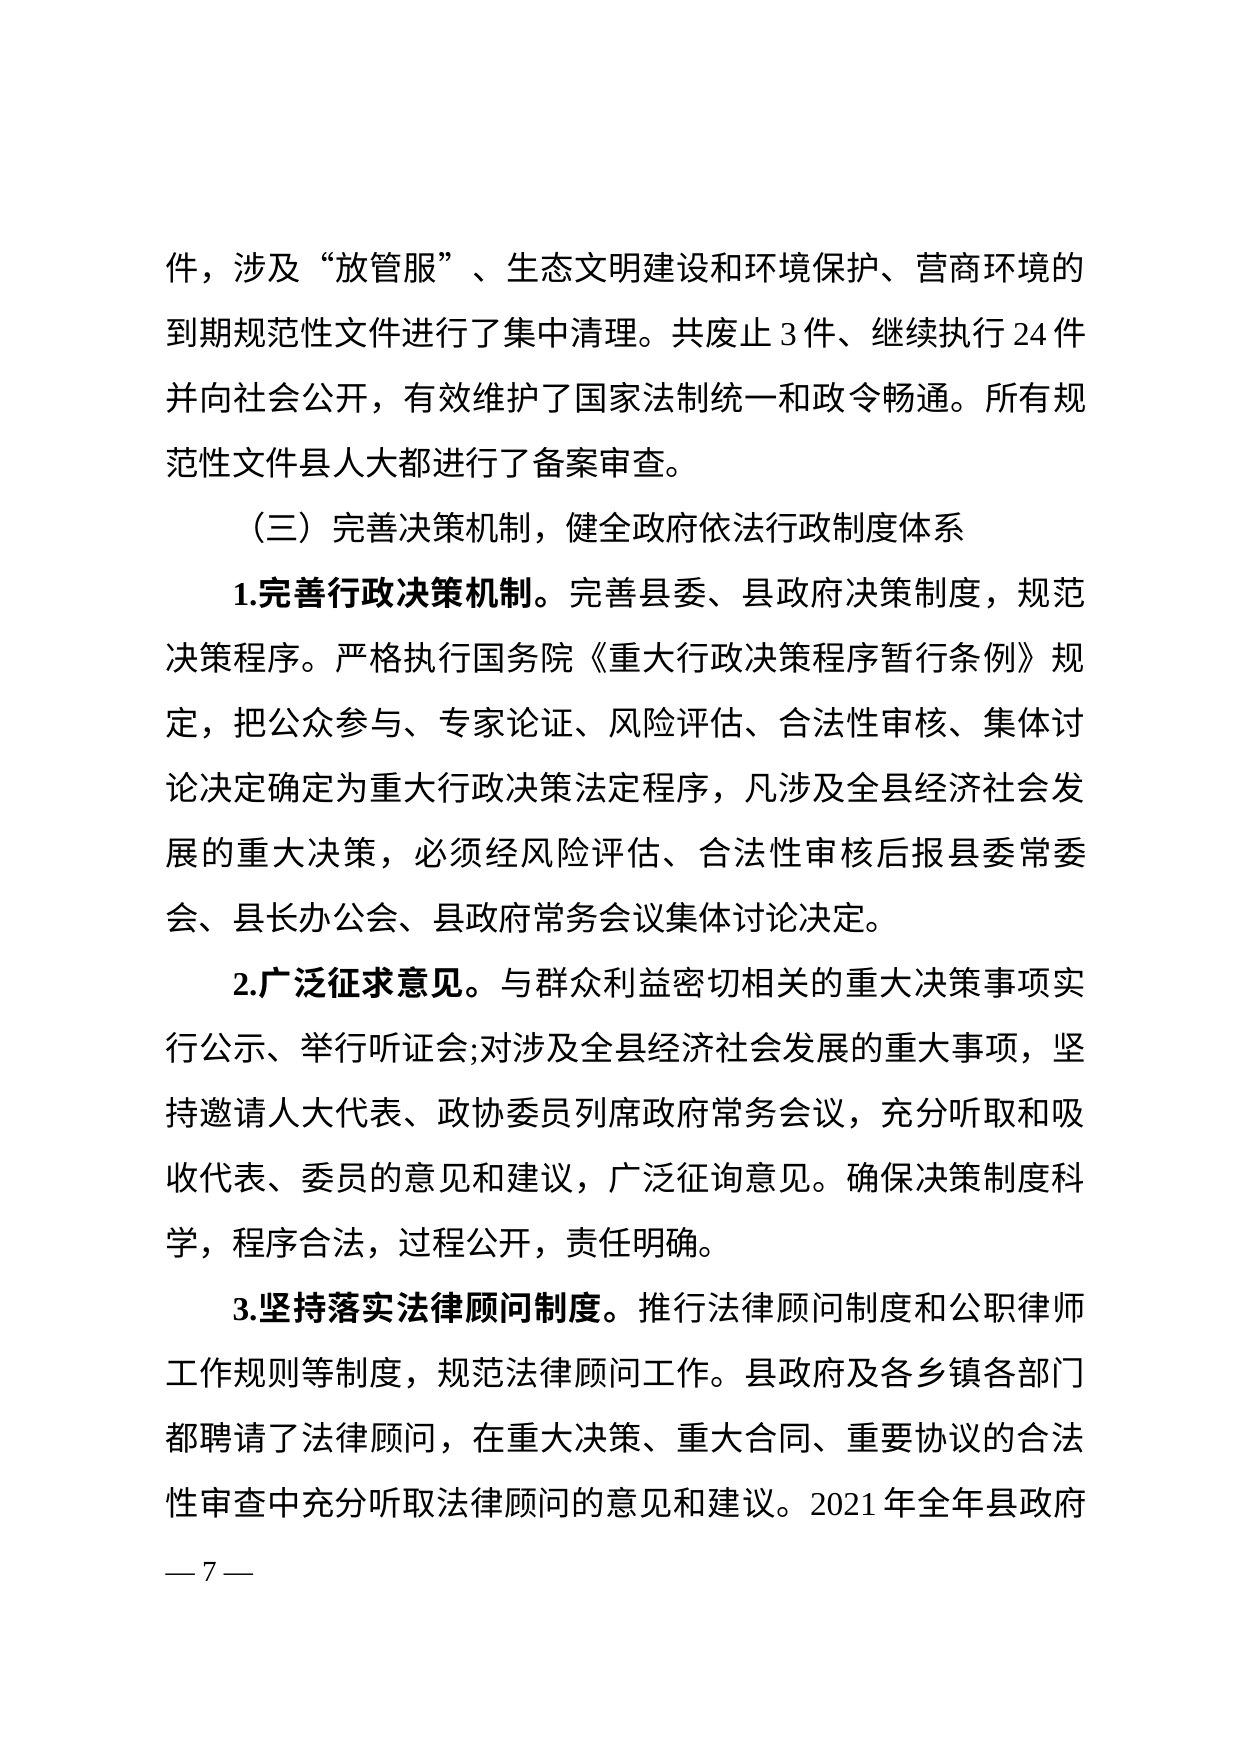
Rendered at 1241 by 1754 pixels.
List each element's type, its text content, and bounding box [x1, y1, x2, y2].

text （三）完善决策机制，健全政府依法行政制度体系 [165, 493, 1087, 558]
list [165, 233, 1087, 493]
text 2.广泛征求意见。与群众利益密切相关的重大决策事项实行公示、举行听证会;对涉及全县经济社会发展的重大事项，坚持邀请人大代表、政协委员列席政府常务会议，充分听取和吸收代表、委员的意见和建议，广泛征询意见。确保决策制度科学，程序合法，过程公开，责任明确。 [165, 948, 1087, 1273]
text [165, 1273, 1087, 1533]
text 1.完善行政决策机制。完善县委、县政府决策制度，规范决策程序。严格执行国务院《重大行政决策程序暂行条例》规定，把公众参与、专家论证、风险评估、合法性审核、集体讨论决定确定为重大行政决策法定程序，凡涉及全县经济社会发展的重大决策，必须经风险评估、合法性审核后报县委常委会、县长办公会、县政府常务会议集体讨论决定。 [165, 558, 1087, 948]
